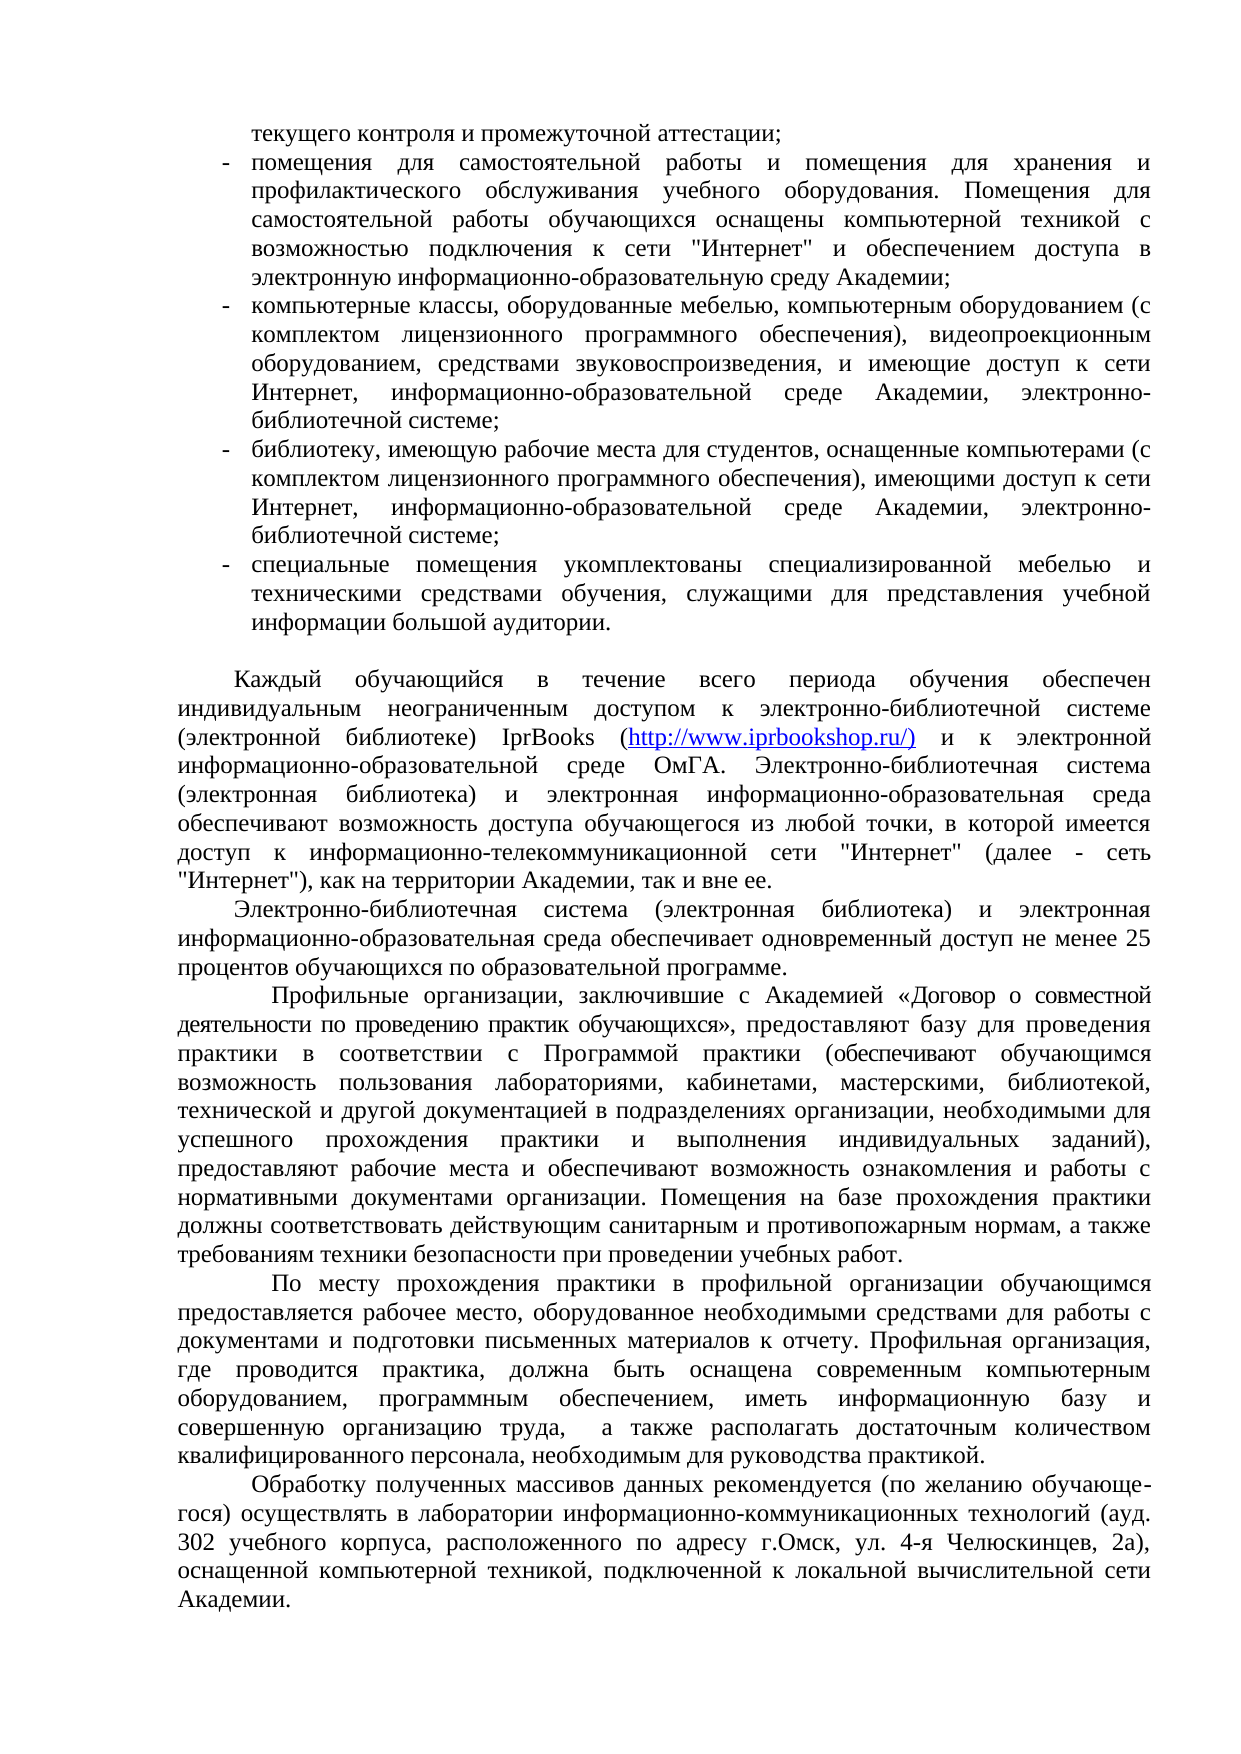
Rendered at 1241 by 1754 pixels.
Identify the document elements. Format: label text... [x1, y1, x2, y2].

text По месту прохождения практики в профильной организации обучающимся предоставляется рабочее место, оборудованное необходимыми средствами для работы с документами и подготовки письменных материалов к отчету. Профильная организация, где проводится практика, должна быть оснащена современным компьютерным оборудованием, программным обеспечением, иметь информационную базу и совершенную организацию труда, а также располагать достаточным количеством квалифицированного персонала, необходимым для руководства практикой. [177, 1268, 1152, 1469]
text Обработку полученных массивов данных рекомендуется (по желанию обучающегося) осуществлять в лаборатории информационно-коммуникационных технологий (ауд. 302 учебного корпуса, расположенного по адресу г.Омск, ул. 4-я Челюскинцев, 2а), оснащенной компьютерной техникой, подключенной к локальной вычислительной сети Академии. [177, 1469, 1152, 1613]
list специальные помещения укомплектованы специализированной мебелью и техническими средствами обучения, служащими для представления учебной информации большой аудитории. [222, 549, 1152, 636]
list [222, 118, 1152, 147]
text Каждый обучающийся в течение всего периода обучения обеспечен индивидуальным неограниченным доступом к электронно-библиотечной системе (электронной библиотеке) IprBooks (http://www.iprbookshop.ru/) и к электронной информационно-образовательной среде ОмГА. Электронно-библиотечная система (электронная библиотека) и электронная информационно-образовательная среда обеспечивают возможность доступа обучающегося из любой точки, в которой имеется доступ к информационно-телекоммуникационной сети "Интернет" (далее - сеть "Интернет"), как на территории Академии, так и вне ее. [177, 664, 1152, 894]
list компьютерные классы, оборудованные мебелью, компьютерным оборудованием (с комплектом лицензионного программного обеспечения), видеопроекционным оборудованием, средствами звуковоспроизведения, и имеющие доступ к сети Интернет, информационно-образовательной среде Академии, электронно-библиотечной системе; [222, 291, 1152, 434]
text Профильные организации, заключившие с Академией «Договор о совместной деятельности по проведению практик обучающихся», предоставляют базу для проведения практики в соответствии с Программой практики (обеспечивают обучающимся возможность пользования лабораториями, кабинетами, мастерскими, библиотекой, технической и другой документацией в подразделениях организации, необходимыми для успешного прохождения практики и выполнения индивидуальных заданий), предоставляют рабочие места и обеспечивают возможность ознакомления и работы с нормативными документами организации. Помещения на базе прохождения практики должны соответствовать действующим санитарным и противопожарным нормам, а также требованиям техники безопасности при проведении учебных работ. [177, 981, 1152, 1268]
list помещения для самостоятельной работы и помещения для хранения и профилактического обслуживания учебного оборудования. Помещения для самостоятельной работы обучающихся оснащены компьютерной техникой с возможностью подключения к сети "Интернет" и обеспечением доступа в электронную информационно-образовательную среду Академии; [222, 147, 1152, 291]
text Электронно-библиотечная система (электронная библиотека) и электронная информационно-образовательная среда обеспечивает одновременный доступ не менее 25 процентов обучающихся по образовательной программе. [177, 894, 1152, 981]
list библиотеку, имеющую рабочие места для студентов, оснащенные компьютерами (с комплектом лицензионного программного обеспечения), имеющими доступ к сети Интернет, информационно-образовательной среде Академии, электронно-библиотечной системе; [222, 434, 1152, 549]
